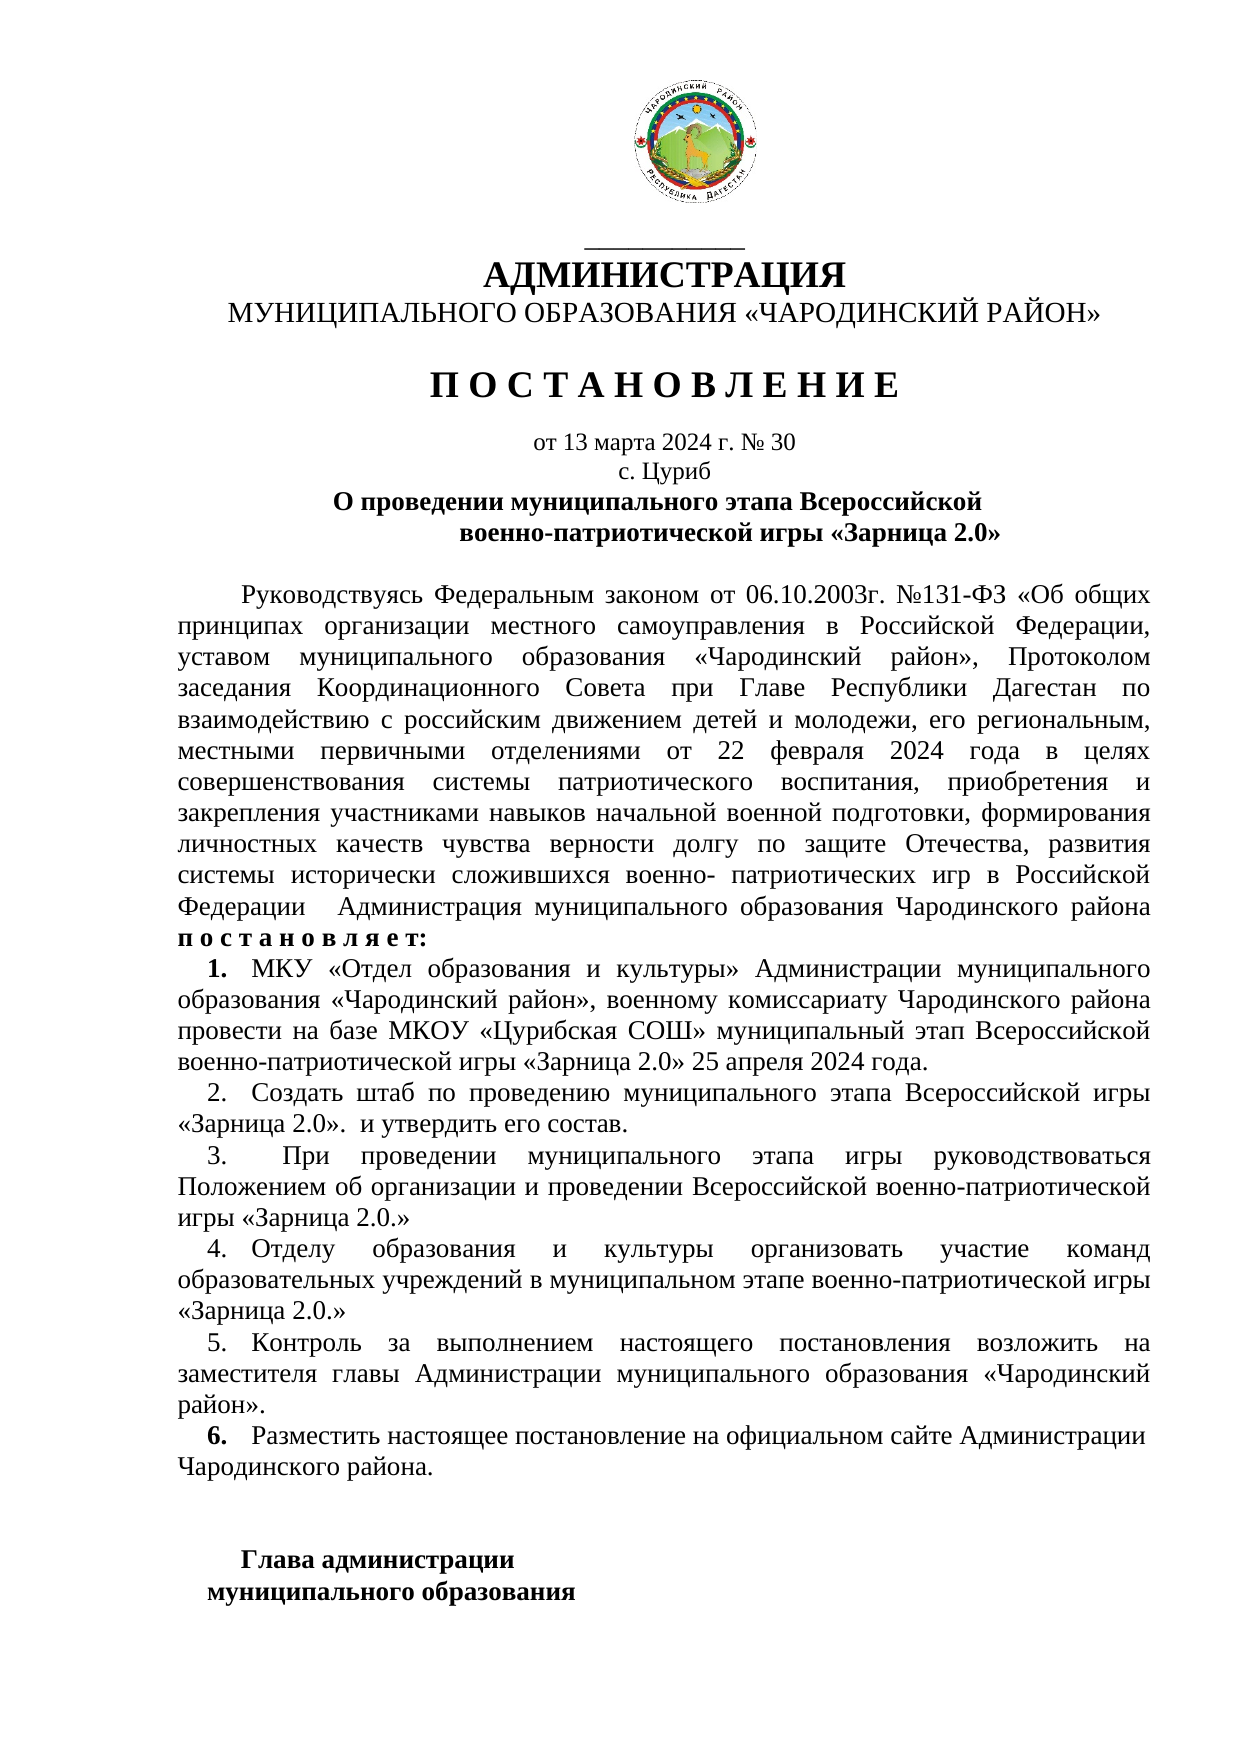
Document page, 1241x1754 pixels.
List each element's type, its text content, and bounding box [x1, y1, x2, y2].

text О проведении муниципального этапа Всероссийской военно-патриотической игры «Зарница 2.0» [177, 485, 1152, 547]
list МКУ «Отдел образования и культуры» Администрации муниципального образования «Чародинский район», военному комиссариату Чародинского района провести на базе МКОУ «Цурибская СОШ» муниципальный этап Всероссийской военно-патриотической игры «Зарница 2.0» 25 апреля 2024 года. [177, 952, 1152, 1076]
list Глава администрации [207, 1544, 1152, 1575]
text П О С Т А Н О В Л Е Н И Е [177, 362, 1152, 406]
text МУНИЦИПАЛЬНОГО ОБРАЗОВАНИЯ «ЧАРОДИНСКИЙ РАЙОН» [177, 295, 1152, 329]
text Руководствуясь Федеральным законом от 06.10.2003г. №131-ФЗ «Об общих принципах организации местного самоуправления в Российской Федерации, уставом муниципального образования «Чародинский район», Протоколом заседания Координационного Совета при Главе Республики Дагестан по взаимодействию с российским движением детей и молодежи, его региональным, местными первичными отделениями от 22 февраля 2024 года в целях совершенствования системы патриотического воспитания, приобретения и закрепления участниками навыков начальной военной подготовки, формирования личностных качеств чувства верности долгу по защите Отечества, развития системы исторически сложившихся военно- патриотических игр в Российской Федерации Администрация муниципального образования Чародинского района п о с т а н о в л я е т: [177, 578, 1152, 952]
list Контроль за выполнением настоящего постановления возложить на заместителя главы Администрации муниципального образования «Чародинский район». [177, 1326, 1152, 1419]
text АДМИНИСТРАЦИЯ [177, 252, 1152, 295]
picture [634, 80, 757, 203]
text от 13 марта 2024 г. № 30 [177, 427, 1152, 456]
list Разместить настоящее постановление на официальном сайте Администрации Чародинского района. [177, 1419, 1152, 1481]
text с. Цуриб [177, 456, 1152, 485]
text ___________ [177, 219, 1152, 252]
list Создать штаб по проведению муниципального этапа Всероссийской игры «Зарница 2.0». и утвердить его состав. [177, 1076, 1152, 1139]
list Отделу образования и культуры организовать участие команд образовательных учреждений в муниципальном этапе военно-патриотической игры «Зарница 2.0.» [177, 1232, 1152, 1326]
list муниципального образования [207, 1575, 1152, 1606]
list При проведении муниципального этапа игры руководствоваться Положением об организации и проведении Всероссийской военно-патриотической игры «Зарница 2.0.» [177, 1139, 1152, 1232]
